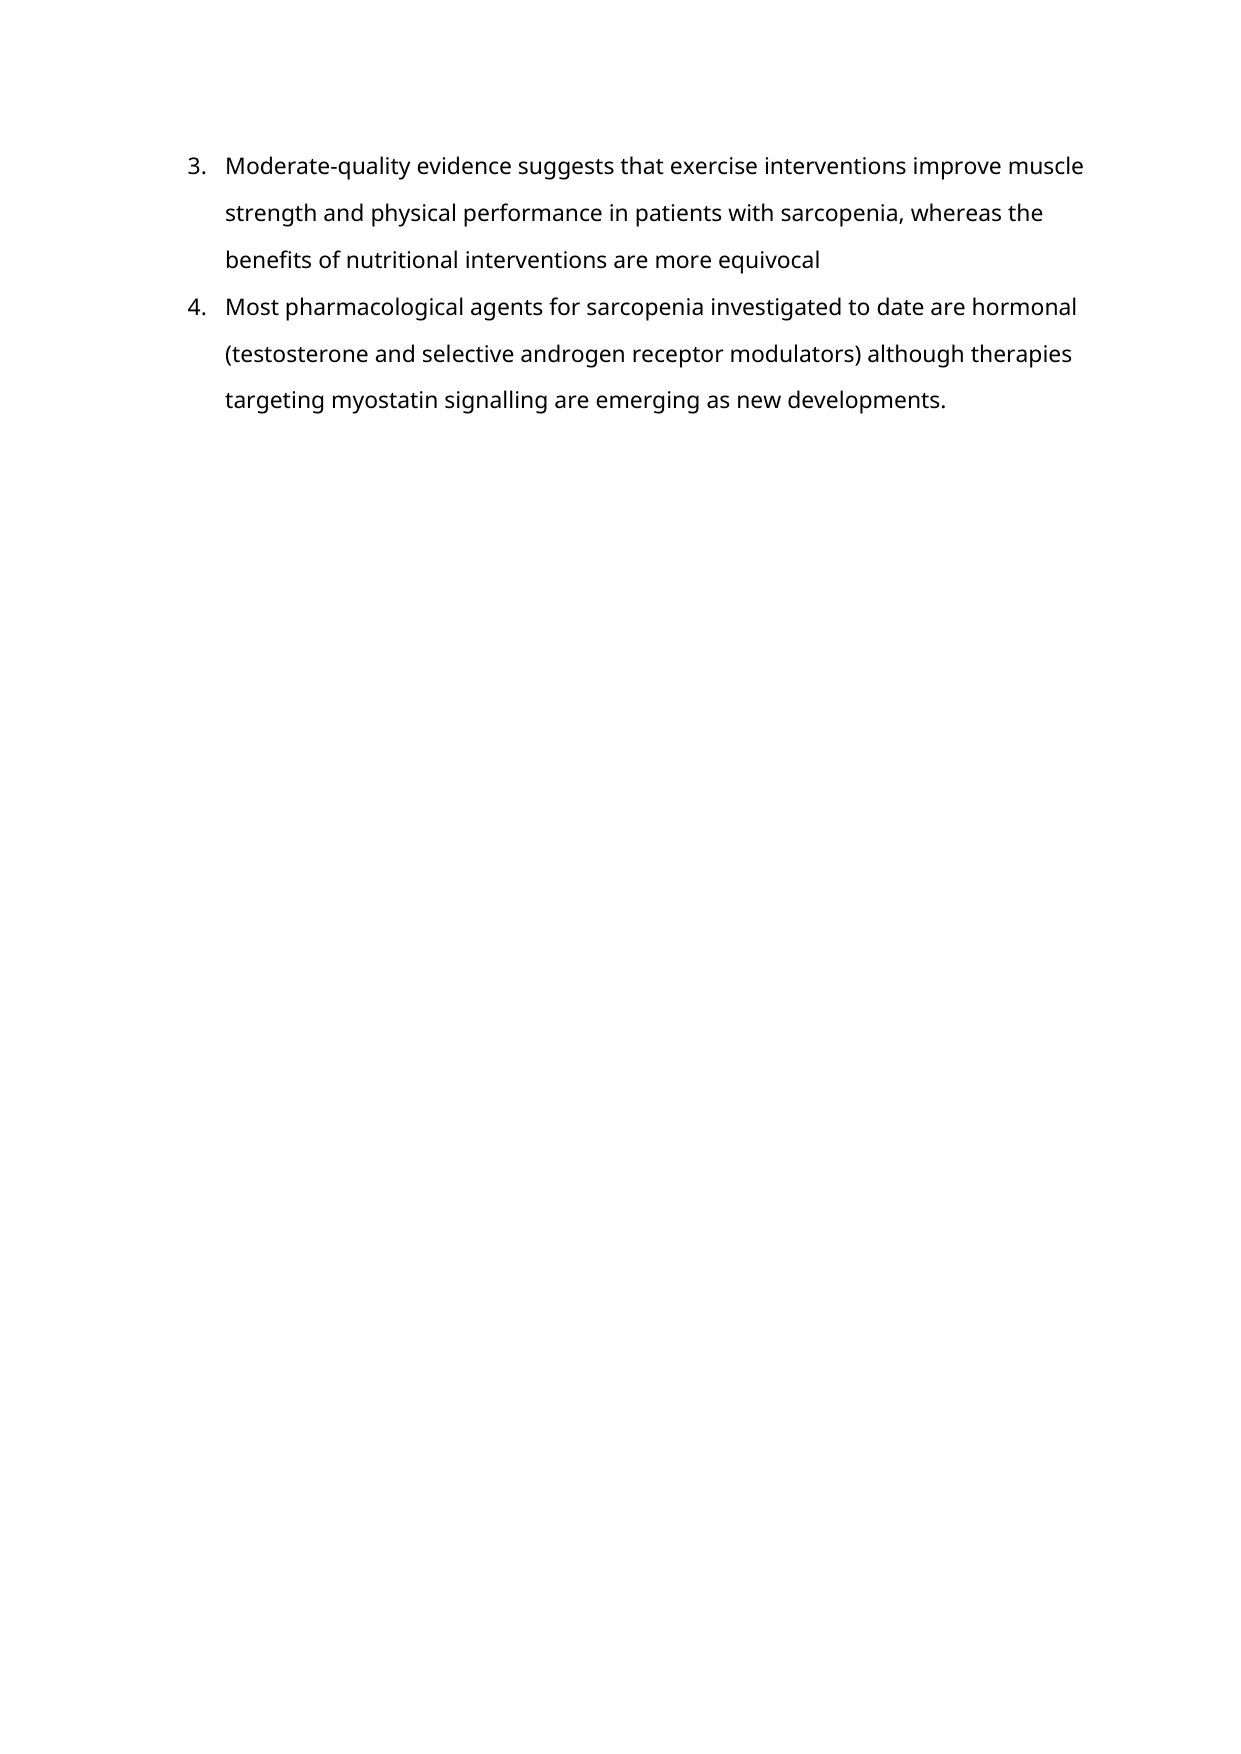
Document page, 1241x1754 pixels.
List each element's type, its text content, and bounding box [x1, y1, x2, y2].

list Most pharmacological agents for sarcopenia investigated to date are hormonal (testosterone and selective androgen receptor modulators) although therapies targeting myostatin signalling are emerging as new developments. [187, 291, 1090, 416]
list Moderate-quality evidence suggests that exercise interventions improve muscle strength and physical performance in patients with sarcopenia, whereas the benefits of nutritional interventions are more equivocal [187, 150, 1090, 275]
